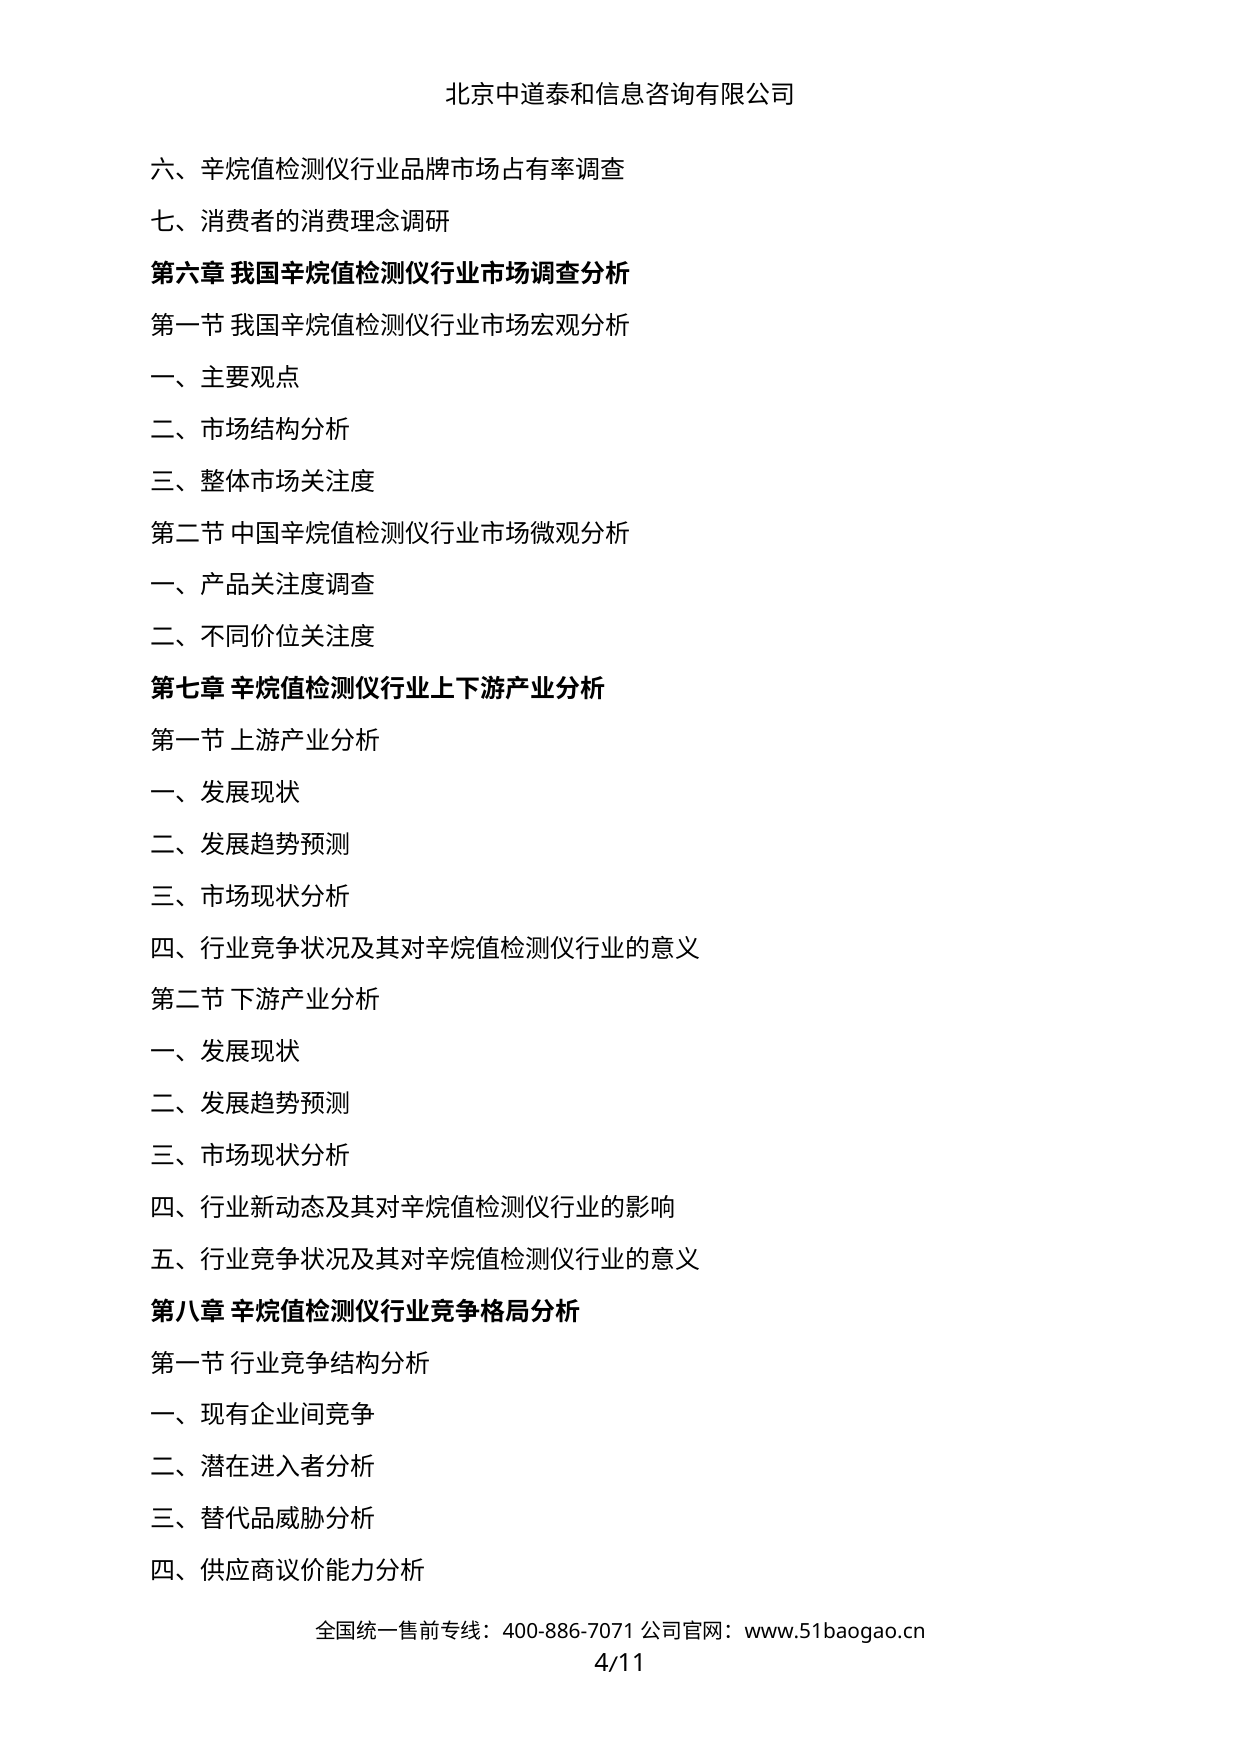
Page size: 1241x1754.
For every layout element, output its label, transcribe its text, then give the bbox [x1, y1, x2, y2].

text 一、发展现状 [150, 772, 1090, 809]
text 三、替代品威胁分析 [150, 1499, 1090, 1535]
text 七、消费者的消费理念调研 [150, 202, 1090, 238]
text 三、市场现状分析 [150, 1136, 1090, 1172]
text 第二节 中国辛烷值检测仪行业市场微观分析 [150, 513, 1090, 549]
text 三、市场现状分析 [150, 876, 1090, 912]
text 五、行业竞争状况及其对辛烷值检测仪行业的意义 [150, 1239, 1090, 1276]
text 第一节 上游产业分析 [150, 721, 1090, 757]
text 一、发展现状 [150, 1032, 1090, 1068]
text 三、整体市场关注度 [150, 461, 1090, 497]
text 二、潜在进入者分析 [150, 1447, 1090, 1483]
text 四、行业新动态及其对辛烷值检测仪行业的影响 [150, 1187, 1090, 1224]
text 一、产品关注度调查 [150, 565, 1090, 601]
text 第二节 下游产业分析 [150, 980, 1090, 1016]
text 二、发展趋势预测 [150, 1084, 1090, 1120]
text 四、供应商议价能力分析 [150, 1551, 1090, 1587]
text 第六章 我国辛烷值检测仪行业市场调查分析 [150, 254, 1090, 290]
text 二、市场结构分析 [150, 409, 1090, 446]
text 一、主要观点 [150, 357, 1090, 394]
text 六、辛烷值检测仪行业品牌市场占有率调查 [150, 150, 1090, 186]
text 第八章 辛烷值检测仪行业竞争格局分析 [150, 1291, 1090, 1327]
text 第一节 行业竞争结构分析 [150, 1343, 1090, 1379]
text 二、不同价位关注度 [150, 617, 1090, 653]
text 第一节 我国辛烷值检测仪行业市场宏观分析 [150, 306, 1090, 342]
text 二、发展趋势预测 [150, 824, 1090, 861]
text 四、行业竞争状况及其对辛烷值检测仪行业的意义 [150, 928, 1090, 964]
text 第七章 辛烷值检测仪行业上下游产业分析 [150, 669, 1090, 705]
text 一、现有企业间竞争 [150, 1395, 1090, 1431]
